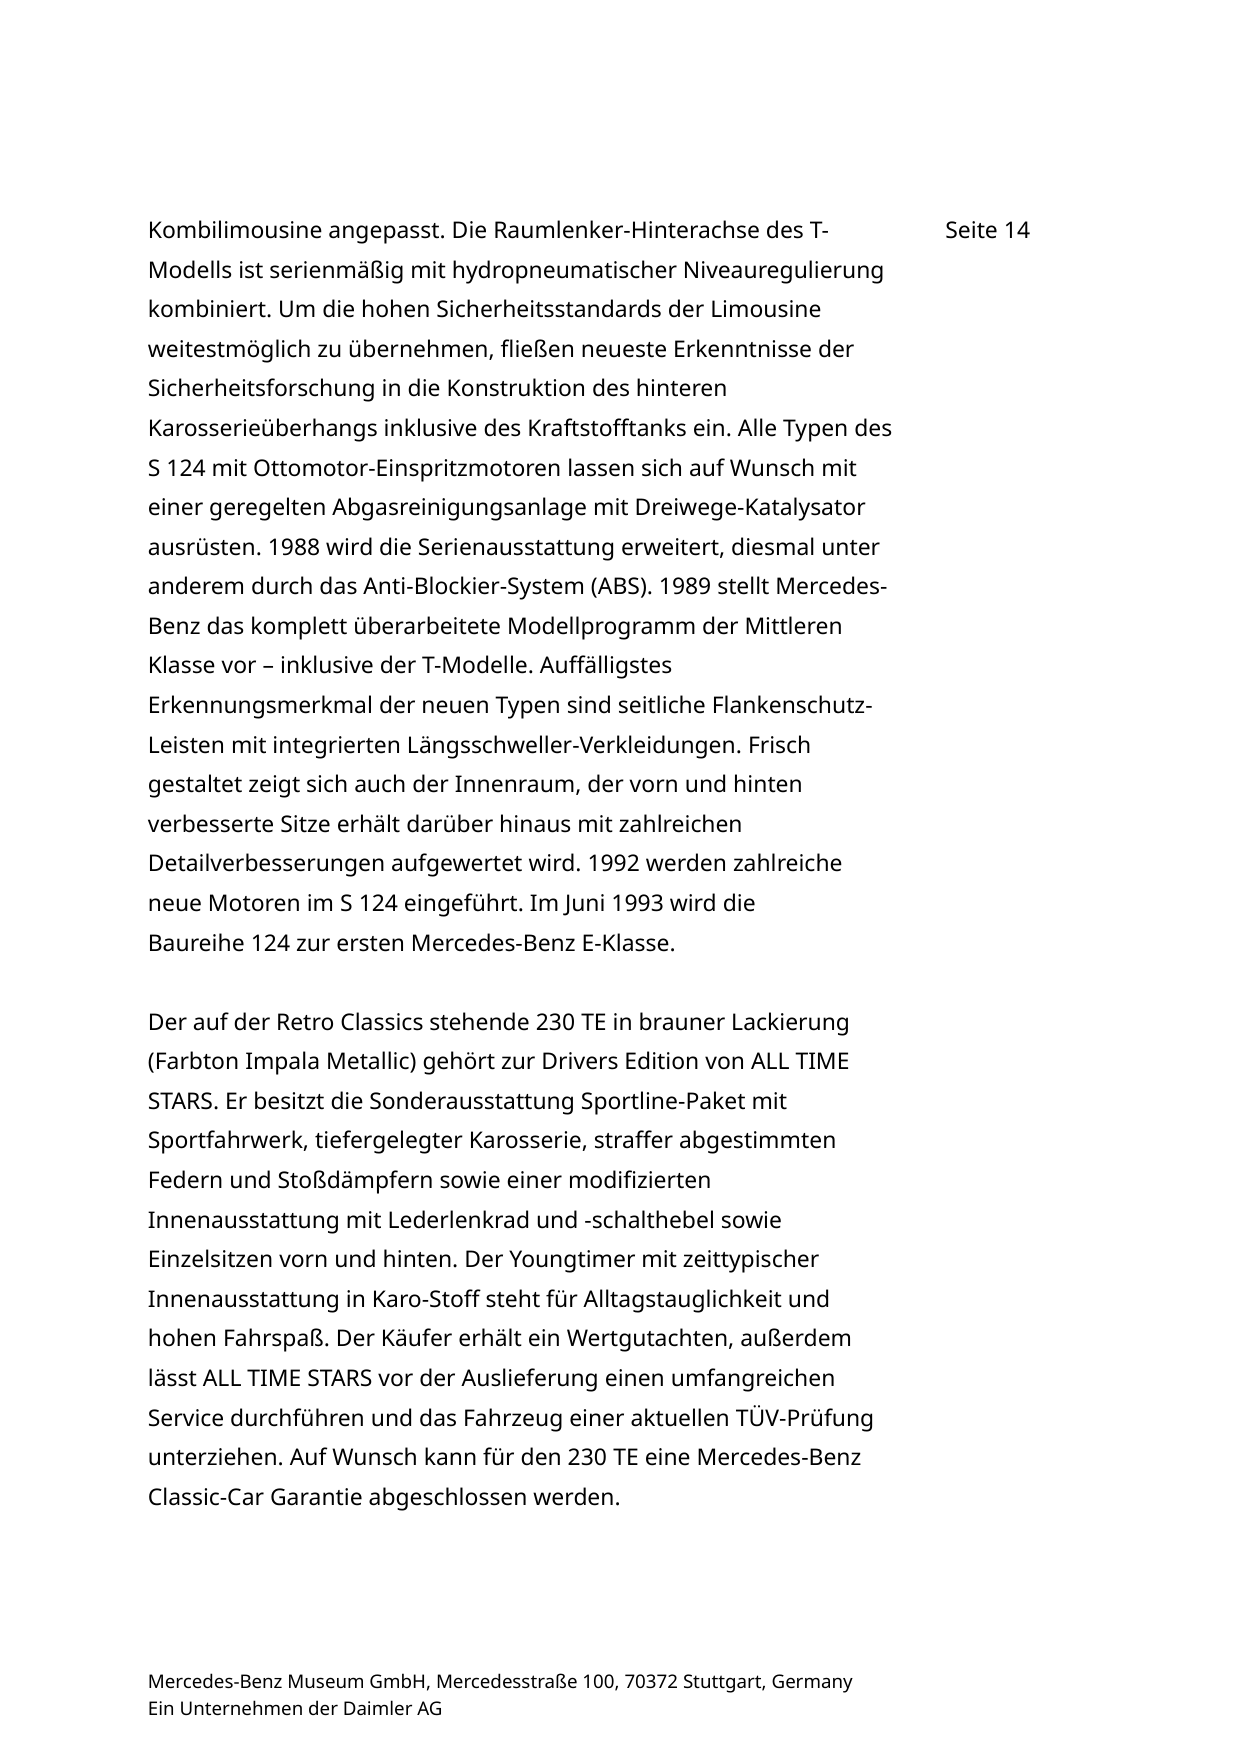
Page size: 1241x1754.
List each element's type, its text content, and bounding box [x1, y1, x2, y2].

text Der auf der Retro Classics stehende 230 TE in brauner Lackierung (Farbton Impala Metallic) gehört zur Drivers Edition von ALL TIME STARS. Er besitzt die Sonderausstattung Sportline-Paket mit Sportfahrwerk, tiefergelegter Karosserie, straffer abgestimmten Federn und Stoßdämpfern sowie einer modifizierten Innenausstattung mit Lederlenkrad und -schalthebel sowie Einzelsitzen vorn und hinten. Der Youngtimer mit zeittypischer Innenausstattung in Karo-Stoff steht für Alltagstauglichkeit und hohen Fahrspaß. Der Käufer erhält ein Wertgutachten, außerdem lässt ALL TIME STARS vor der Auslieferung einen umfangreichen Service durchführen und das Fahrzeug einer aktuellen TÜV-Prüfung unterziehen. Auf Wunsch kann für den 230 TE eine Mercedes-Benz Classic-Car Garantie abgeschlossen werden. [148, 998, 898, 1513]
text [148, 207, 898, 959]
